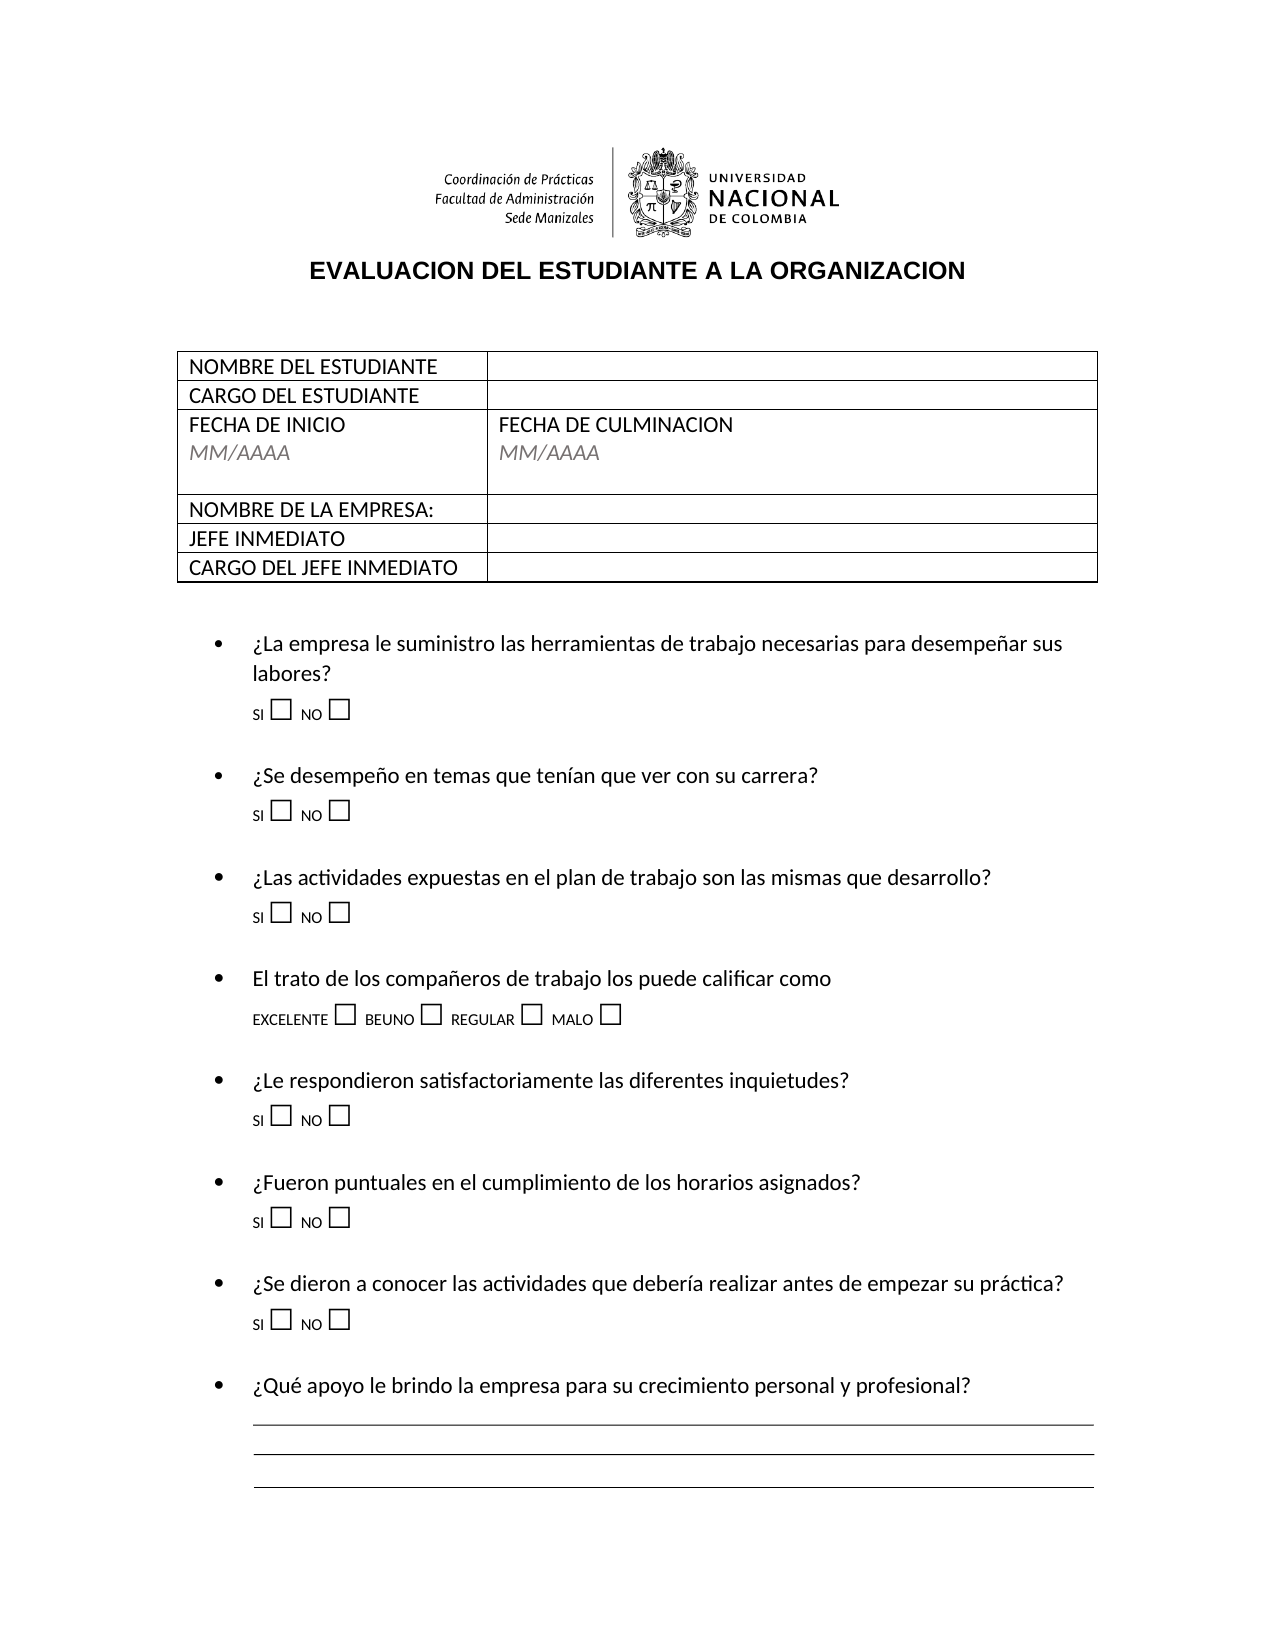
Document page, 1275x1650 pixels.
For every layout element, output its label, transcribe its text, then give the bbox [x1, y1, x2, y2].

list ¿Fueron puntuales en el cumplimiento de los horarios asignados? SI NO [215, 1168, 1098, 1267]
table_cell CARGO DEL ESTUDIANTE [178, 381, 487, 409]
table_header NOMBRE DEL ESTUDIANTE [178, 352, 487, 380]
table_cell NOMBRE DE LA EMPRESA: [178, 495, 487, 523]
table_header [488, 352, 1097, 380]
list ¿La empresa le suministro las herramientas de trabajo necesarias para desempeñar sus labores? SI NO [215, 629, 1098, 759]
table_cell [488, 381, 1097, 409]
list ¿Le respondieron satisfactoriamente las diferentes inquietudes? SI NO [215, 1066, 1098, 1166]
picture [436, 147, 839, 238]
list ¿Qué apoyo le brindo la empresa para su crecimiento personal y profesional? [215, 1371, 1098, 1429]
list ¿Se dieron a conocer las actividades que debería realizar antes de empezar su práctica? SI NO [215, 1269, 1098, 1369]
table_cell [488, 524, 1097, 552]
list ¿Las actividades expuestas en el plan de trabajo son las mismas que desarrollo? SI NO [215, 863, 1098, 962]
table_cell JEFE INMEDIATO [178, 524, 487, 552]
text EVALUACION DEL ESTUDIANTE A LA ORGANIZACION [177, 256, 1098, 285]
table_cell CARGO DEL JEFE INMEDIATO [178, 553, 487, 581]
list ¿Se desempeño en temas que tenían que ver con su carrera? SI NO [215, 761, 1098, 861]
list El trato de los compañeros de trabajo los puede calificar como EXCELENTE BEUNO REGULAR MALO [215, 964, 1098, 1064]
table_cell [488, 495, 1097, 523]
table_cell FECHA DE INICIO MM/AAAA [178, 410, 487, 494]
table_cell FECHA DE CULMINACION MM/AAAA [488, 410, 1097, 494]
table_cell [488, 553, 1097, 581]
